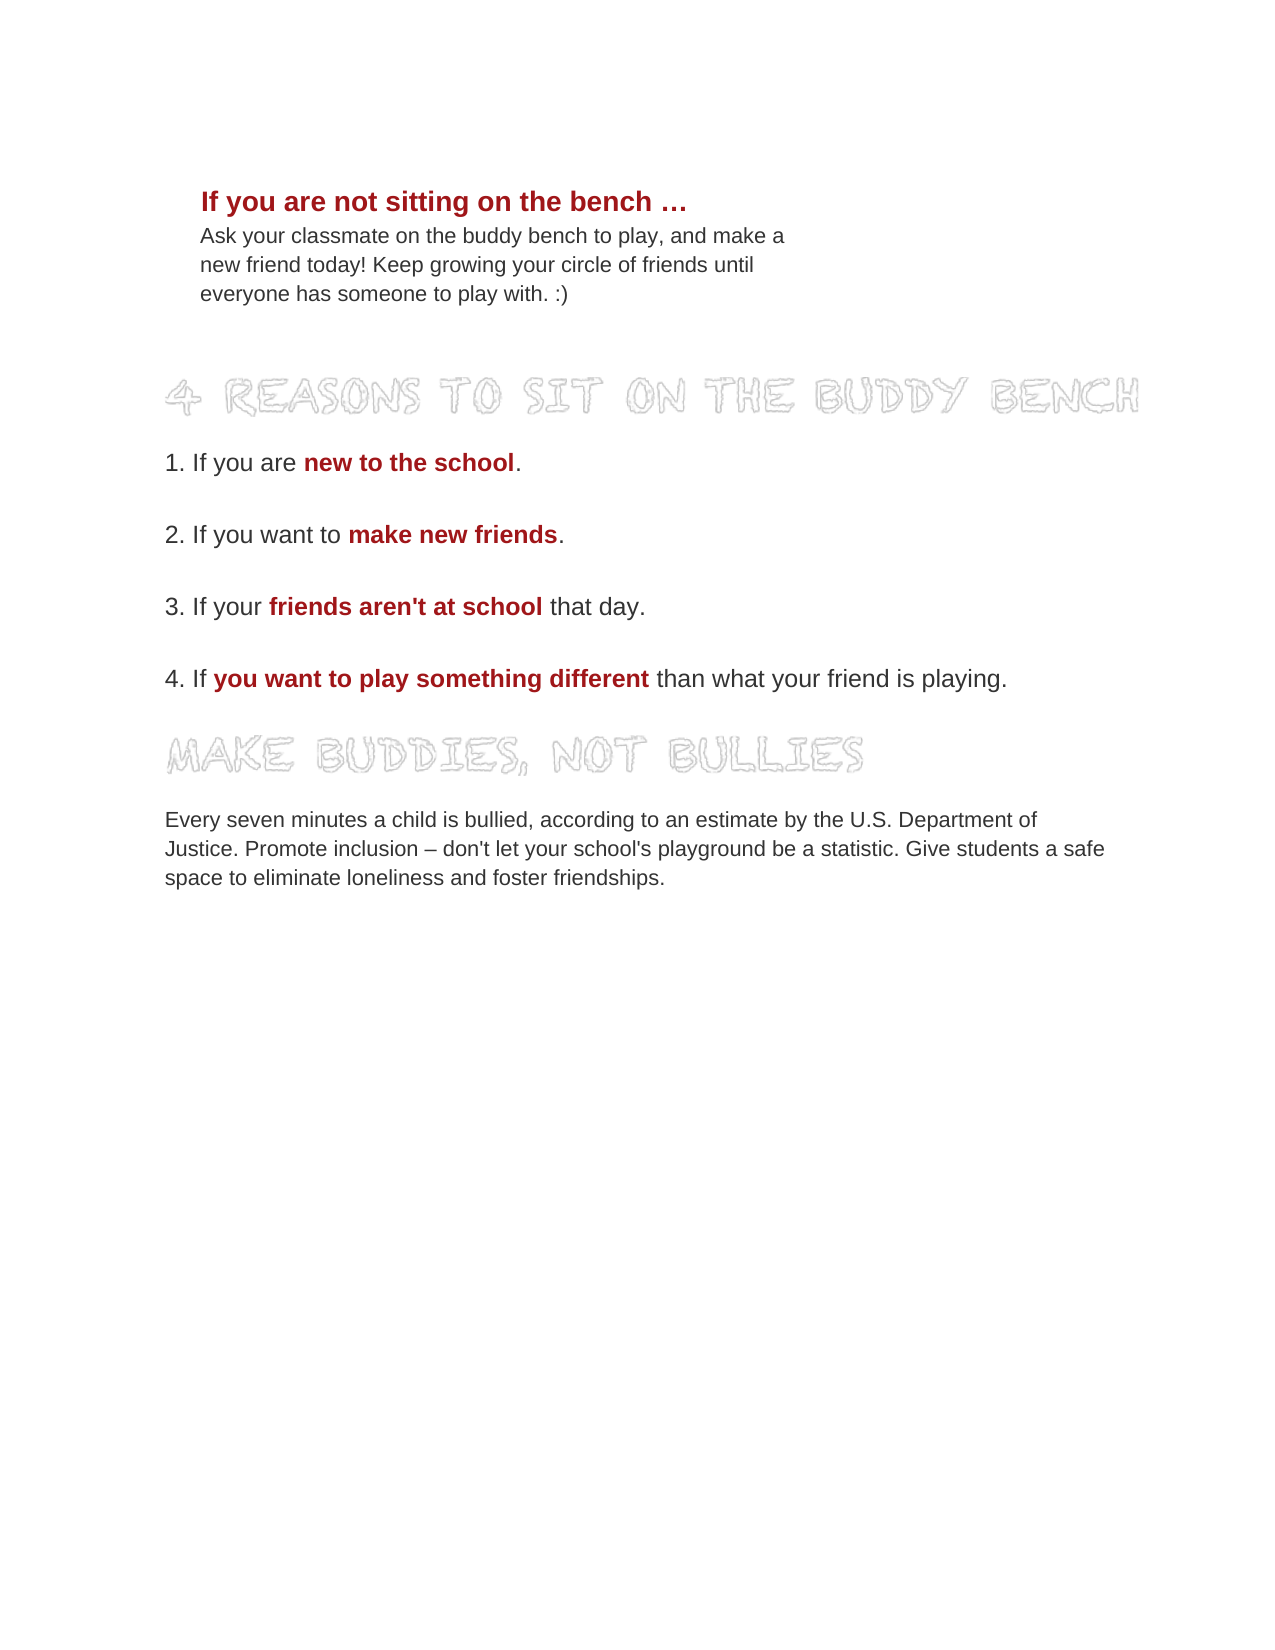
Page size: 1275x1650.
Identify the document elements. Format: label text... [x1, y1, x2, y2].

text 2. If you want to make new friends. [164, 520, 1110, 548]
picture [164, 377, 1140, 417]
text 3. If your friends aren't at school that day. [164, 592, 1110, 620]
picture [164, 735, 874, 776]
table_header If you are not sitting on the bench … Ask your classmate on the buddy bench to play, and make a new friend today! Keep growing your circle of friends until everyone has someone to play with. :) [150, 150, 841, 377]
text 1. If you are new to the school. [164, 448, 1110, 477]
text Every seven minutes a child is bullied, according to an estimate by the U.S. Department of Justice. Promote inclusion – don't let your school's playground be a statistic. Give students a safe space to eliminate loneliness and foster friendships. [164, 807, 1110, 890]
text 4. If you want to play something different than what your friend is playing. [164, 663, 1110, 692]
